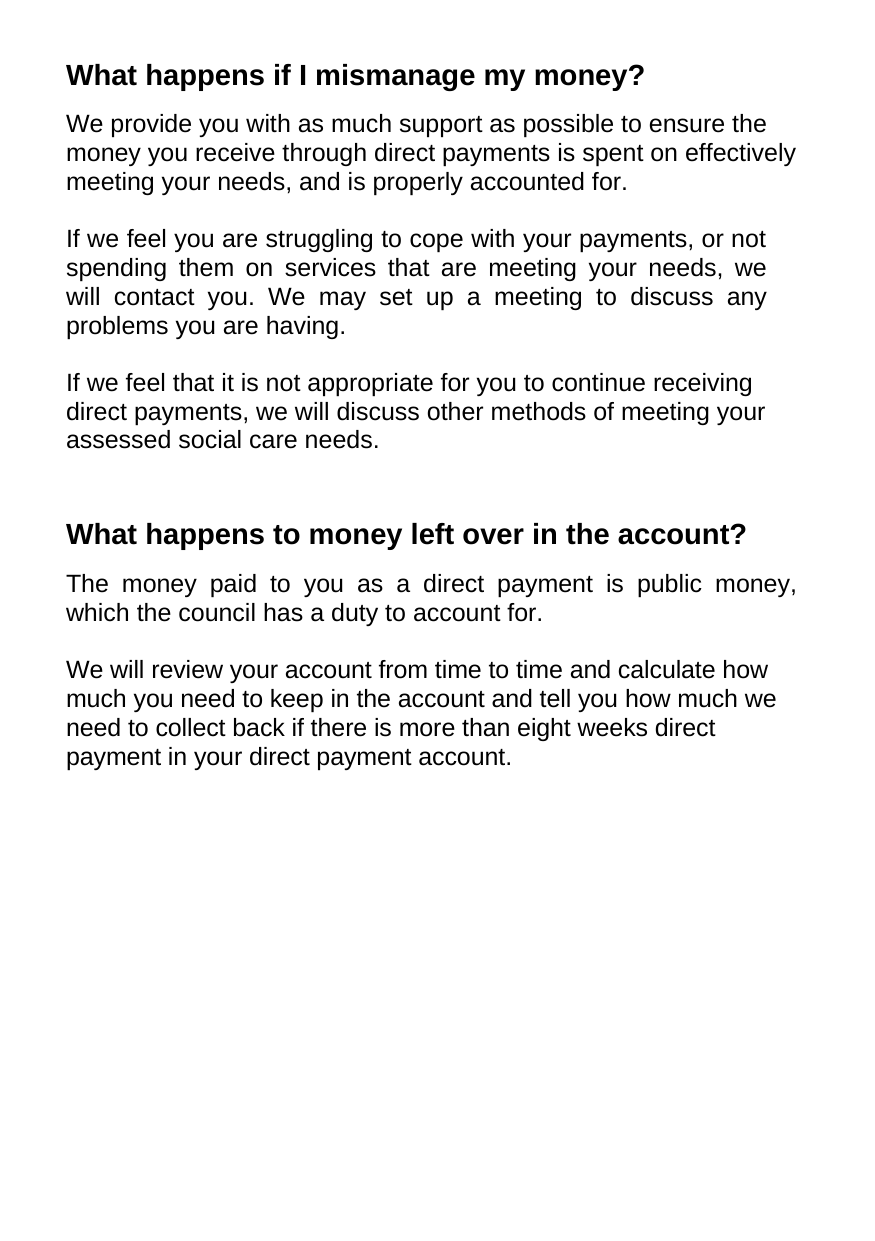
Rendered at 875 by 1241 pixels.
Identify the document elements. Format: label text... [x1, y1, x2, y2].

text If we feel that it is not appropriate for you to continue receiving direct payments, we will discuss other methods of meeting your assessed social care needs. [66, 368, 798, 455]
text What happens to money left over in the account? [66, 517, 820, 551]
text What happens if I mismanage my money? [66, 58, 820, 92]
text The money paid to you as a direct payment is public money, which the council has a duty to account for. [66, 569, 798, 627]
text If we feel you are struggling to cope with your payments, or not spending them on services that are meeting your needs, we will contact you. We may set up a meeting to discuss any problems you are having. [66, 225, 768, 340]
text We provide you with as much support as possible to ensure the money you receive through direct payments is spent on effectively meeting your needs, and is properly accounted for. [66, 109, 798, 196]
text We will review your account from time to time and calculate how much you need to keep in the account and tell you how much we need to collect back if there is more than eight weeks direct payment in your direct payment account. [66, 655, 783, 771]
